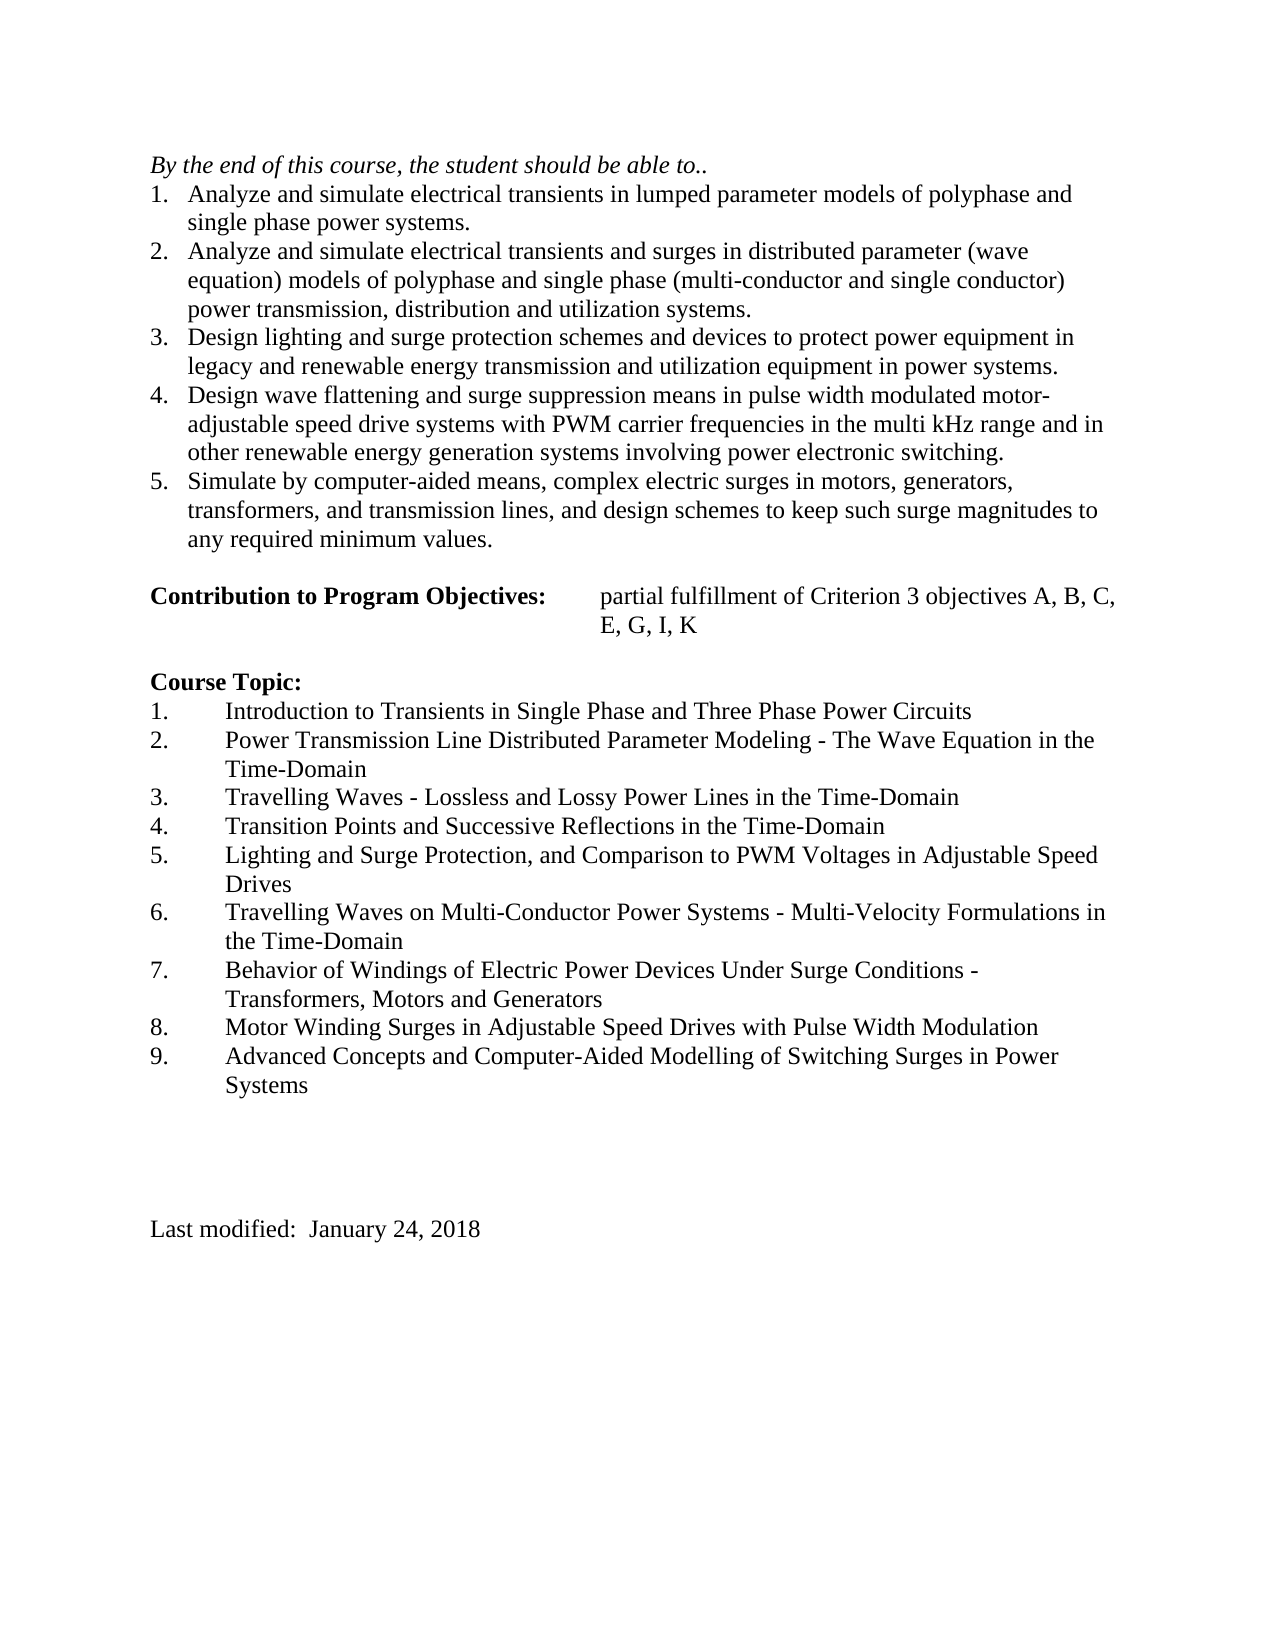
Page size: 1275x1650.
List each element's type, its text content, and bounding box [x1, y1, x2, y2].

text Last modified: January 24, 2018 [150, 1214, 1125, 1242]
text 1. Introduction to Transients in Single Phase and Three Phase Power Circuits [150, 696, 1125, 725]
text By the end of this course, the student should be able to.. [150, 150, 1125, 179]
text 7. Behavior of Windings of Electric Power Devices Under Surge Conditions - Transformers, Motors and Generators [150, 955, 1125, 1012]
text Course Topic: [150, 667, 1125, 696]
text 3. Travelling Waves - Lossless and Lossy Power Lines in the Time-Domain [150, 782, 1125, 811]
text 8. Motor Winding Surges in Adjustable Speed Drives with Pulse Width Modulation [150, 1012, 1125, 1041]
list Design lighting and surge protection schemes and devices to protect power equipment in legacy and renewable energy transmission and utilization equipment in power systems. [150, 322, 1125, 380]
text 6. Travelling Waves on Multi-Conductor Power Systems - Multi-Velocity Formulations in the Time-Domain [150, 897, 1125, 955]
list Design wave flattening and surge suppression means in pulse width modulated motor-adjustable speed drive systems with PWM carrier frequencies in the multi kHz range and in other renewable energy generation systems involving power electronic switching. [150, 380, 1125, 466]
text 9. Advanced Concepts and Computer-Aided Modelling of Switching Surges in Power Systems [150, 1041, 1125, 1099]
list Simulate by computer-aided means, complex electric surges in motors, generators, transformers, and transmission lines, and design schemes to keep such surge magnitudes to any required minimum values. [150, 466, 1125, 552]
text 4. Transition Points and Successive Reflections in the Time-Domain [150, 811, 1125, 840]
list Analyze and simulate electrical transients in lumped parameter models of polyphase and single phase power systems. [150, 179, 1125, 236]
text Contribution to Program Objectives: partial fulfillment of Criterion 3 objectives A, B, C, E, G, I, K [150, 581, 1125, 639]
text 5. Lighting and Surge Protection, and Comparison to PWM Voltages in Adjustable Speed Drives [150, 840, 1125, 897]
text 2. Power Transmission Line Distributed Parameter Modeling - The Wave Equation in the Time-Domain [150, 725, 1125, 782]
list Analyze and simulate electrical transients and surges in distributed parameter (wave equation) models of polyphase and single phase (multi-conductor and single conductor) power transmission, distribution and utilization systems. [150, 236, 1125, 322]
